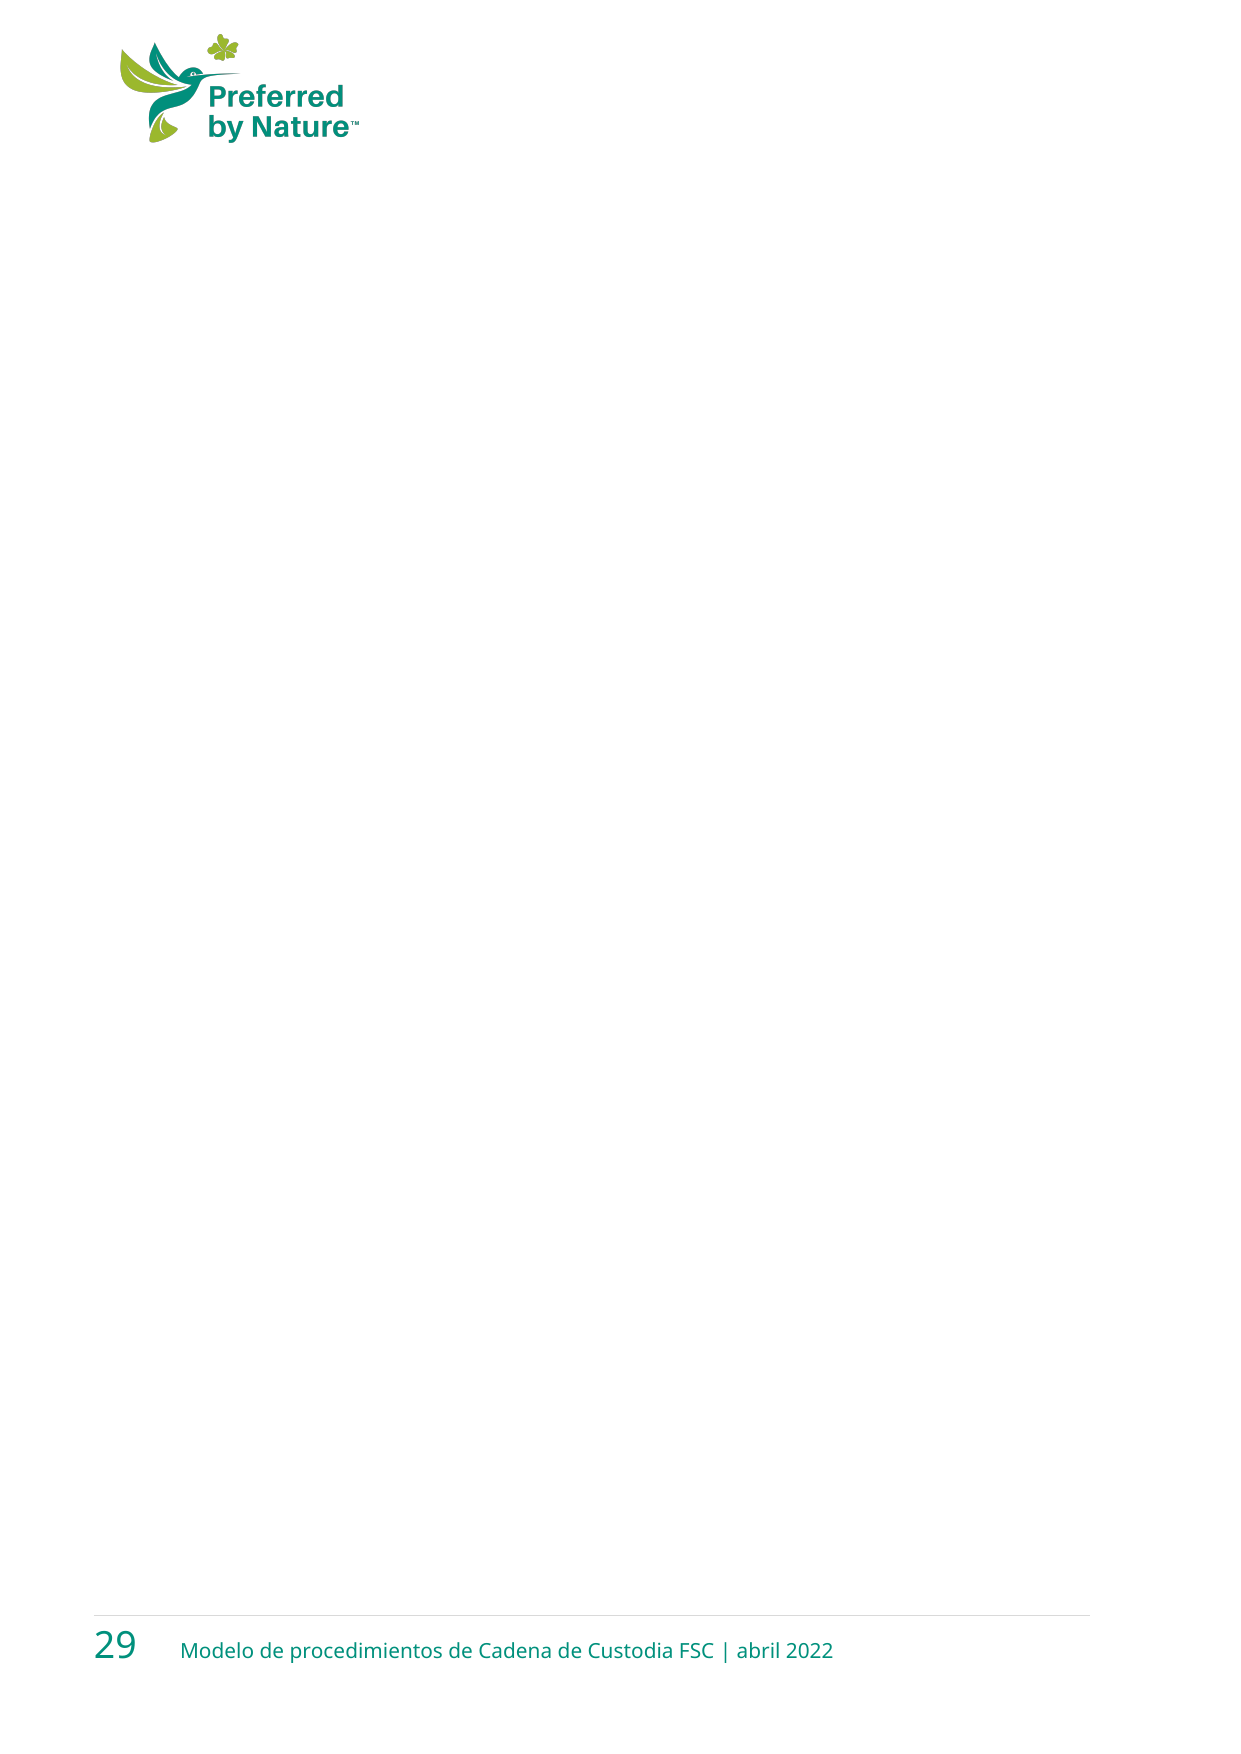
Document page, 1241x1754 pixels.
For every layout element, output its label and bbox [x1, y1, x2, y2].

picture [90, 3, 391, 173]
